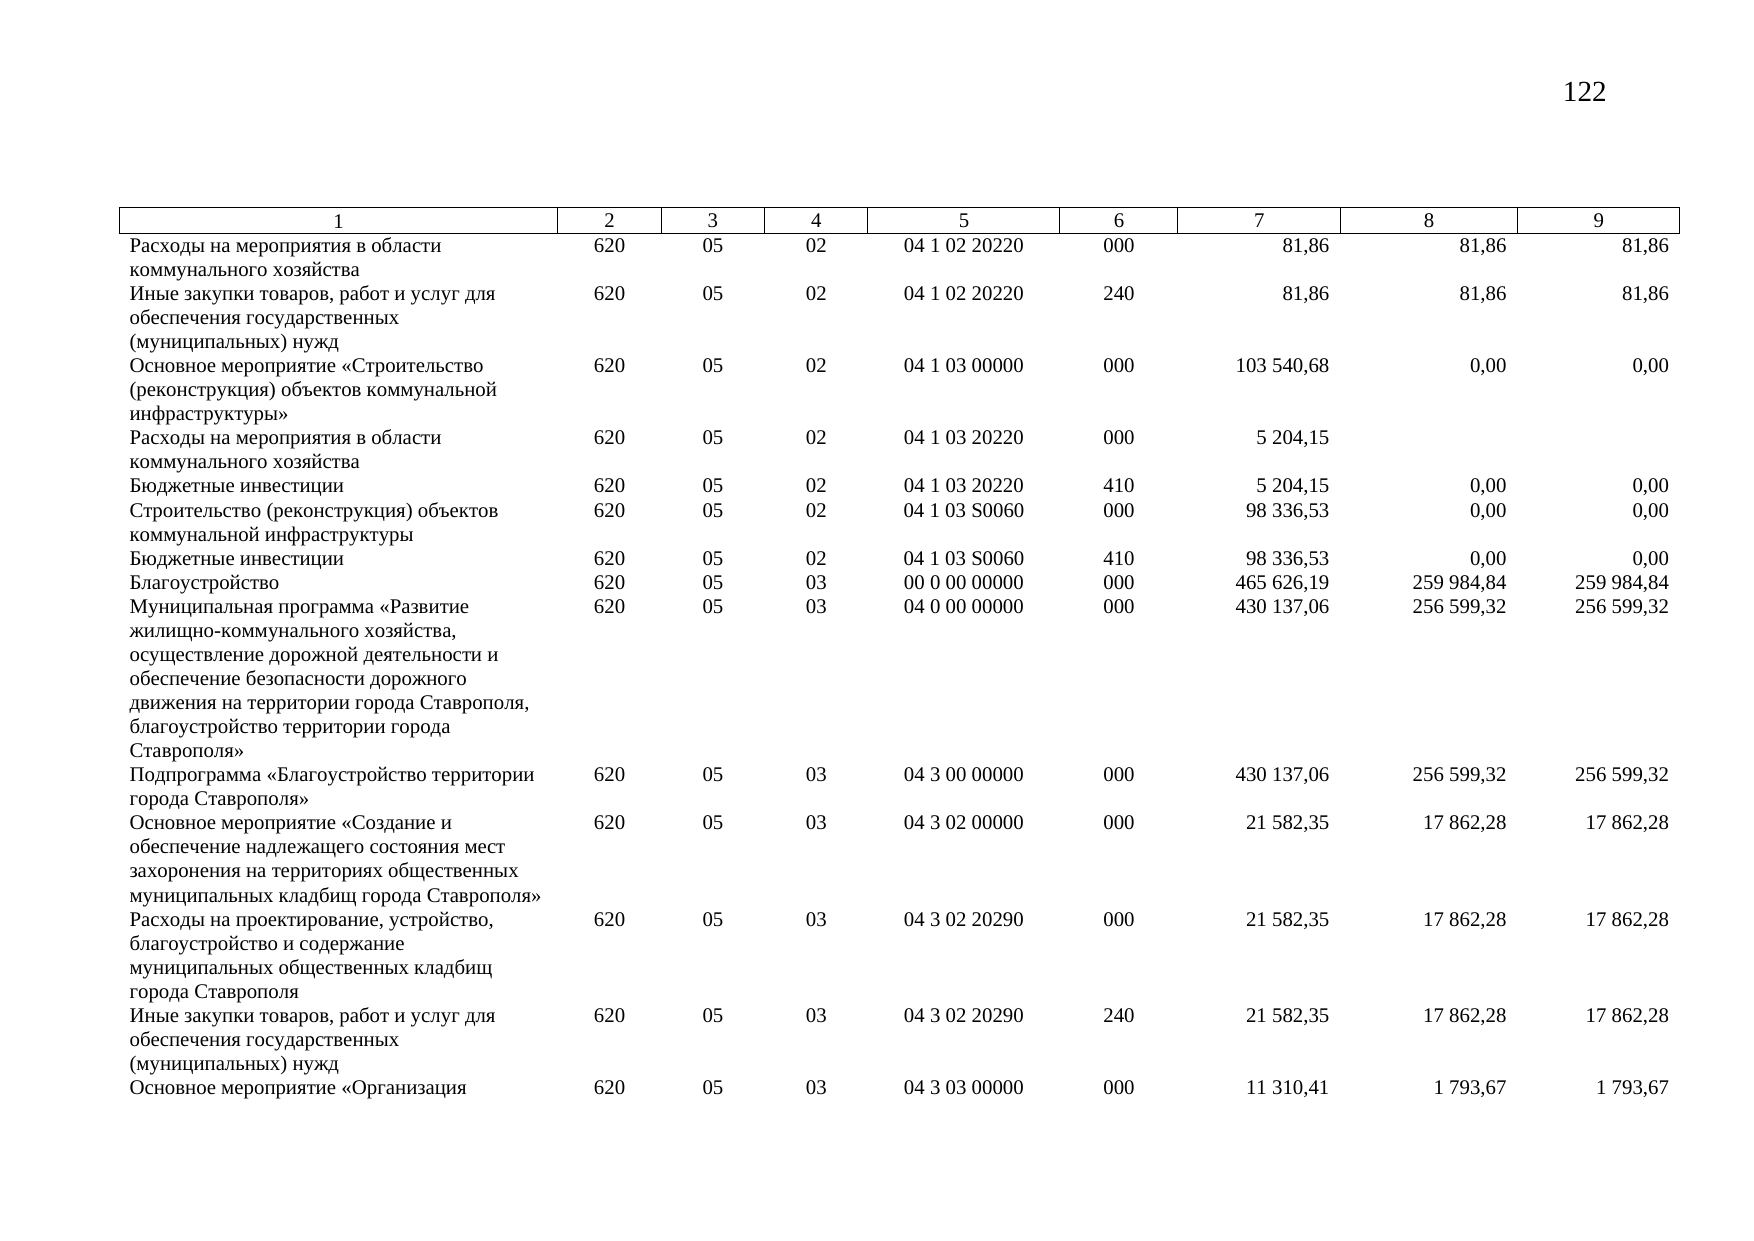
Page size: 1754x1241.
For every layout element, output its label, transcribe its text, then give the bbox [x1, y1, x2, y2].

table_header 9 [1518, 208, 1679, 233]
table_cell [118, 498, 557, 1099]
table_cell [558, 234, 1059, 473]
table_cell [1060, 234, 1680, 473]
table_header 5 [868, 208, 1059, 233]
table_header 2 [558, 208, 661, 233]
table_header 7 [1178, 208, 1340, 233]
table_header 4 [765, 208, 867, 233]
table_header 3 [662, 208, 764, 233]
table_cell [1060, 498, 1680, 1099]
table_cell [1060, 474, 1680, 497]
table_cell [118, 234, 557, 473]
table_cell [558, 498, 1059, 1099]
table_header 1 [120, 208, 557, 233]
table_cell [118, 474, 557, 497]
table_header 6 [1060, 208, 1177, 233]
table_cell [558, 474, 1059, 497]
table_header 8 [1341, 208, 1517, 233]
